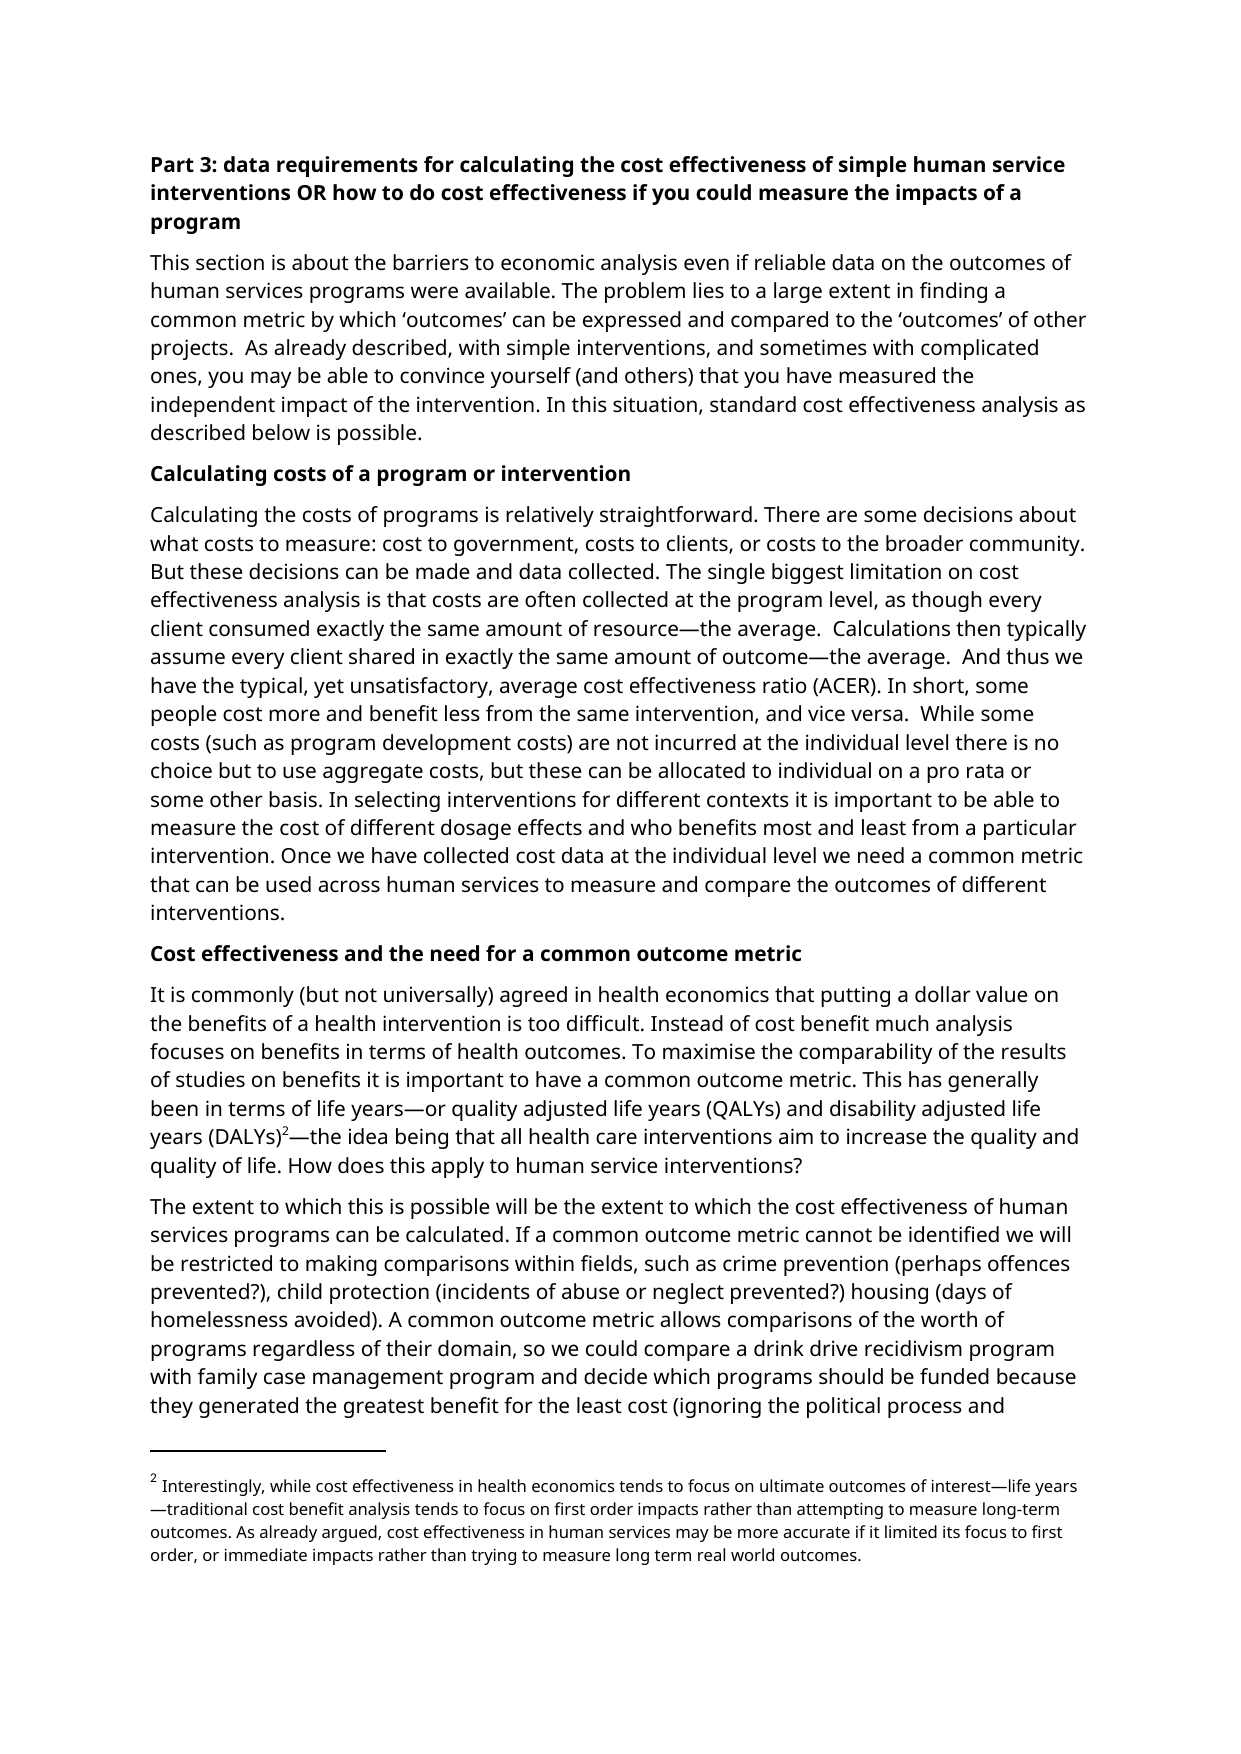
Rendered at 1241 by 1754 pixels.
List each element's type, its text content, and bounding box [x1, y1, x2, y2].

text This section is about the barriers to economic analysis even if reliable data on the outcomes of human services programs were available. The problem lies to a large extent in finding a common metric by which ‘outcomes’ can be expressed and compared to the ‘outcomes’ of other projects. As already described, with simple interventions, and sometimes with complicated ones, you may be able to convince yourself (and others) that you have measured the independent impact of the intervention. In this situation, standard cost effectiveness analysis as described below is possible. [150, 248, 1090, 447]
text It is commonly (but not universally) agreed in health economics that putting a dollar value on the benefits of a health intervention is too difficult. Instead of cost benefit much analysis focuses on benefits in terms of health outcomes. To maximise the comparability of the results of studies on benefits it is important to have a common outcome metric. This has generally been in terms of life years—or quality adjusted life years (QALYs) and disability adjusted life years (DALYs)—the idea being that all health care interventions aim to increase the quality and quality of life. How does this apply to human service interventions? [150, 980, 1090, 1179]
text Calculating costs of a program or intervention [150, 459, 1090, 488]
text Part 3: data requirements for calculating the cost effectiveness of simple human service interventions OR how to do cost effectiveness if you could measure the impacts of a program [150, 150, 1090, 235]
text Calculating the costs of programs is relatively straightforward. There are some decisions about what costs to measure: cost to government, costs to clients, or costs to the broader community. But these decisions can be made and data collected. The single biggest limitation on cost effectiveness analysis is that costs are often collected at the program level, as though every client consumed exactly the same amount of resource—the average. Calculations then typically assume every client shared in exactly the same amount of outcome—the average. And thus we have the typical, yet unsatisfactory, average cost effectiveness ratio (ACER). In short, some people cost more and benefit less from the same intervention, and vice versa. While some costs (such as program development costs) are not incurred at the individual level there is no choice but to use aggregate costs, but these can be allocated to individual on a pro rata or some other basis. In selecting interventions for different contexts it is important to be able to measure the cost of different dosage effects and who benefits most and least from a particular intervention. Once we have collected cost data at the individual level we need a common metric that can be used across human services to measure and compare the outcomes of different interventions. [150, 500, 1090, 927]
text Cost effectiveness and the need for a common outcome metric [150, 939, 1090, 968]
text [150, 1192, 1090, 1419]
